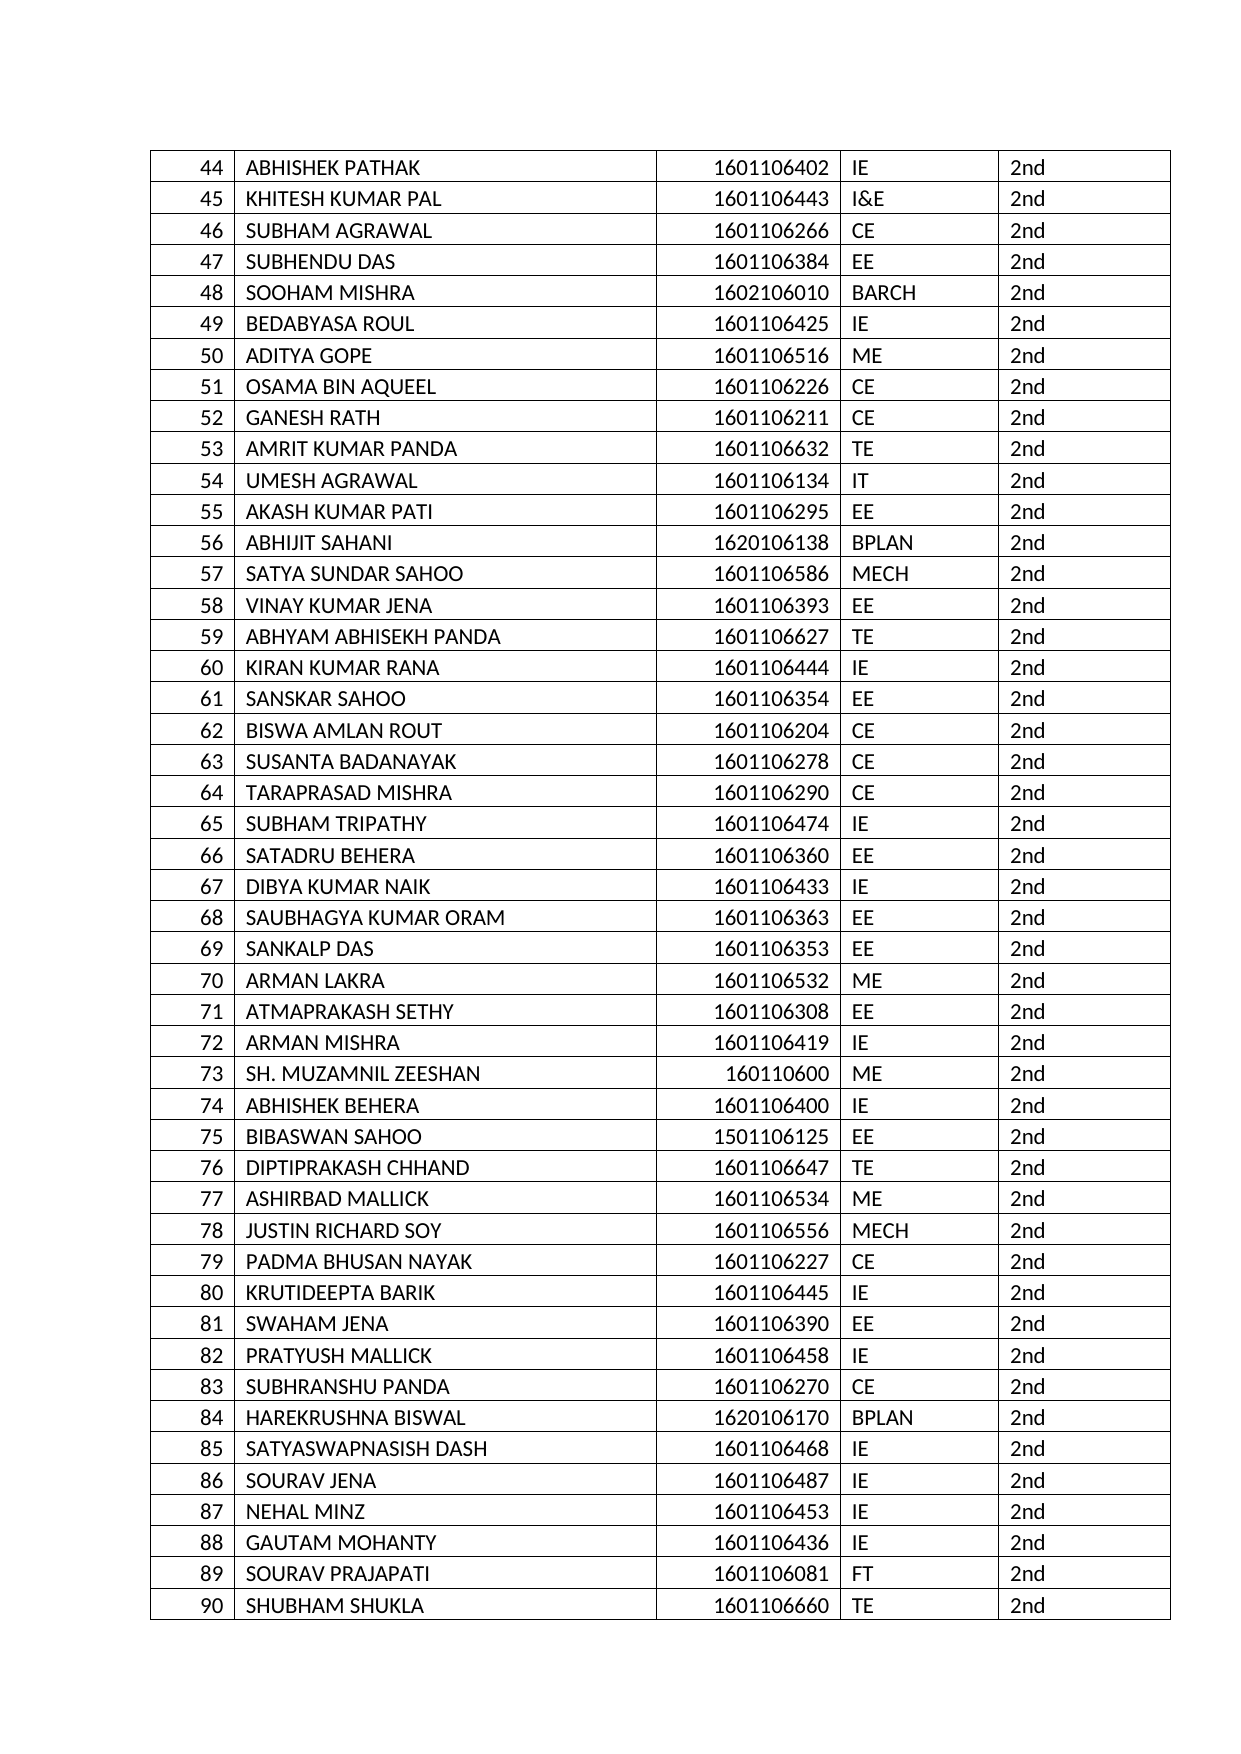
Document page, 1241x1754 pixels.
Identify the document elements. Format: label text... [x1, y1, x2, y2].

table_cell IE [841, 1526, 998, 1556]
table_cell MECH [841, 1214, 998, 1244]
table_cell 2nd [999, 745, 1170, 775]
table_cell IE [841, 307, 998, 337]
table_cell KRUTIDEEPTA BARIK [235, 1276, 656, 1306]
table_cell 2nd [999, 807, 1170, 837]
table_cell JUSTIN RICHARD SOY [235, 1214, 656, 1244]
table_cell 2nd [999, 557, 1170, 587]
table_cell 58 [151, 589, 234, 619]
table_cell ARMAN LAKRA [235, 964, 656, 994]
table_cell DIBYA KUMAR NAIK [235, 870, 656, 900]
table_cell 2nd [999, 1307, 1170, 1337]
table_cell SATYASWAPNASISH DASH [235, 1432, 656, 1462]
table_cell 2nd [999, 1151, 1170, 1181]
table_cell 1601106266 [657, 214, 840, 244]
table_cell CE [841, 1370, 998, 1400]
table_cell CE [841, 401, 998, 431]
table_cell 1601106400 [657, 1089, 840, 1119]
table_cell TE [841, 1589, 998, 1619]
table_cell ARMAN MISHRA [235, 1026, 656, 1056]
table_cell 1601106227 [657, 1245, 840, 1275]
table_cell 86 [151, 1464, 234, 1494]
table_cell 74 [151, 1089, 234, 1119]
table_cell 1601106474 [657, 807, 840, 837]
table_cell ME [841, 1057, 998, 1087]
table_cell ABHIJIT SAHANI [235, 526, 656, 556]
table_cell 1601106453 [657, 1495, 840, 1525]
table_cell 2nd [999, 932, 1170, 962]
table_cell 88 [151, 1526, 234, 1556]
table_cell 2nd [999, 1026, 1170, 1056]
table_cell 2nd [999, 214, 1170, 244]
table_cell HAREKRUSHNA BISWAL [235, 1401, 656, 1431]
table_cell 2nd [999, 307, 1170, 337]
table_cell 2nd [999, 870, 1170, 900]
table_cell IE [841, 1495, 998, 1525]
table_cell UMESH AGRAWAL [235, 464, 656, 494]
table_cell FT [841, 1557, 998, 1587]
table_cell 2nd [999, 1339, 1170, 1369]
table_cell BISWA AMLAN ROUT [235, 714, 656, 744]
table_cell IE [841, 651, 998, 681]
table_cell 77 [151, 1182, 234, 1212]
table_cell 57 [151, 557, 234, 587]
table_cell 1601106278 [657, 745, 840, 775]
table_cell ME [841, 964, 998, 994]
table_cell IE [841, 1432, 998, 1462]
table_cell ASHIRBAD MALLICK [235, 1182, 656, 1212]
table_cell 55 [151, 495, 234, 525]
table_cell 48 [151, 276, 234, 306]
table_cell IE [841, 870, 998, 900]
table_cell OSAMA BIN AQUEEL [235, 370, 656, 400]
table_cell 83 [151, 1370, 234, 1400]
table_cell 1601106586 [657, 557, 840, 587]
table_cell 2nd [999, 276, 1170, 306]
table_cell BARCH [841, 276, 998, 306]
table_cell 2nd [999, 589, 1170, 619]
table_cell 1601106308 [657, 995, 840, 1025]
table_cell CE [841, 1245, 998, 1275]
table_cell 75 [151, 1120, 234, 1150]
table_cell SOOHAM MISHRA [235, 276, 656, 306]
table_cell 1620106170 [657, 1401, 840, 1431]
table_cell 70 [151, 964, 234, 994]
table_cell 2nd [999, 1495, 1170, 1525]
table_cell EE [841, 245, 998, 275]
table_cell EE [841, 901, 998, 931]
table_cell 2nd [999, 245, 1170, 275]
table_cell 1601106532 [657, 964, 840, 994]
table_cell 2nd [999, 964, 1170, 994]
table_cell IE [841, 1464, 998, 1494]
table_cell 54 [151, 464, 234, 494]
table_cell 2nd [999, 1214, 1170, 1244]
table_cell 2nd [999, 370, 1170, 400]
table_cell 1601106134 [657, 464, 840, 494]
table_cell AKASH KUMAR PATI [235, 495, 656, 525]
table_cell 2nd [999, 1401, 1170, 1431]
table_cell ABHISHEK PATHAK [235, 151, 656, 181]
table_cell BPLAN [841, 1401, 998, 1431]
table_cell EE [841, 682, 998, 712]
table_cell 1601106393 [657, 589, 840, 619]
table_cell 2nd [999, 401, 1170, 431]
table_cell 53 [151, 432, 234, 462]
table_cell SWAHAM JENA [235, 1307, 656, 1337]
table_cell ME [841, 339, 998, 369]
table_cell EE [841, 995, 998, 1025]
table_cell 1601106363 [657, 901, 840, 931]
table_cell 1601106390 [657, 1307, 840, 1337]
table_cell SOURAV JENA [235, 1464, 656, 1494]
table_cell 2nd [999, 901, 1170, 931]
table_cell SANKALP DAS [235, 932, 656, 962]
table_cell 72 [151, 1026, 234, 1056]
table_cell 2nd [999, 464, 1170, 494]
table_cell ATMAPRAKASH SETHY [235, 995, 656, 1025]
table_cell 2nd [999, 995, 1170, 1025]
table_cell 2nd [999, 839, 1170, 869]
table_cell MECH [841, 557, 998, 587]
table_cell 47 [151, 245, 234, 275]
table_cell 1601106419 [657, 1026, 840, 1056]
table_cell 65 [151, 807, 234, 837]
table_cell 1602106010 [657, 276, 840, 306]
table_cell 1501106125 [657, 1120, 840, 1150]
table_cell 50 [151, 339, 234, 369]
table_cell PADMA BHUSAN NAYAK [235, 1245, 656, 1275]
table_cell 52 [151, 401, 234, 431]
table_cell 1601106534 [657, 1182, 840, 1212]
table_cell GANESH RATH [235, 401, 656, 431]
table_cell 1601106270 [657, 1370, 840, 1400]
table_cell 89 [151, 1557, 234, 1587]
table_cell 1601106425 [657, 307, 840, 337]
table_cell 66 [151, 839, 234, 869]
table_cell 1601106226 [657, 370, 840, 400]
table_cell I&E [841, 182, 998, 212]
table_cell 49 [151, 307, 234, 337]
table_cell 62 [151, 714, 234, 744]
table_cell 1601106081 [657, 1557, 840, 1587]
table_cell 1601106353 [657, 932, 840, 962]
table_cell 63 [151, 745, 234, 775]
table_cell 1601106384 [657, 245, 840, 275]
table_cell 1601106290 [657, 776, 840, 806]
table_cell IT [841, 464, 998, 494]
table_cell TARAPRASAD MISHRA [235, 776, 656, 806]
table_cell 44 [151, 151, 234, 181]
table_cell 69 [151, 932, 234, 962]
table_cell VINAY KUMAR JENA [235, 589, 656, 619]
table_cell 87 [151, 1495, 234, 1525]
table_cell SAUBHAGYA KUMAR ORAM [235, 901, 656, 931]
table_cell 45 [151, 182, 234, 212]
table_cell BEDABYASA ROUL [235, 307, 656, 337]
table_cell 46 [151, 214, 234, 244]
table_cell 85 [151, 1432, 234, 1462]
table_cell EE [841, 839, 998, 869]
table_cell 2nd [999, 1089, 1170, 1119]
table_cell 1601106445 [657, 1276, 840, 1306]
table_cell 1601106354 [657, 682, 840, 712]
table_cell 59 [151, 620, 234, 650]
table_cell 67 [151, 870, 234, 900]
table_cell 2nd [999, 1526, 1170, 1556]
table_cell BIBASWAN SAHOO [235, 1120, 656, 1150]
table_cell 1601106444 [657, 651, 840, 681]
table_cell 2nd [999, 682, 1170, 712]
table_cell EE [841, 932, 998, 962]
table_cell 160110600 [657, 1057, 840, 1087]
table_cell 2nd [999, 1432, 1170, 1462]
table_cell SANSKAR SAHOO [235, 682, 656, 712]
table_cell 2nd [999, 1557, 1170, 1587]
table_cell DIPTIPRAKASH CHHAND [235, 1151, 656, 1181]
table_cell 1601106211 [657, 401, 840, 431]
table_cell 90 [151, 1589, 234, 1619]
table_cell GAUTAM MOHANTY [235, 1526, 656, 1556]
table_cell 79 [151, 1245, 234, 1275]
table_cell 80 [151, 1276, 234, 1306]
table_cell SUBHENDU DAS [235, 245, 656, 275]
table_cell 1601106443 [657, 182, 840, 212]
table_cell 1601106487 [657, 1464, 840, 1494]
table_cell IE [841, 1089, 998, 1119]
table_cell 73 [151, 1057, 234, 1087]
table_cell IE [841, 1026, 998, 1056]
table_cell 1601106433 [657, 870, 840, 900]
table_cell CE [841, 745, 998, 775]
table_cell ABHYAM ABHISEKH PANDA [235, 620, 656, 650]
table_cell CE [841, 776, 998, 806]
table_cell SUBHAM TRIPATHY [235, 807, 656, 837]
table_cell 2nd [999, 714, 1170, 744]
table_cell 2nd [999, 1120, 1170, 1150]
table_cell 1601106458 [657, 1339, 840, 1369]
table_cell SUSANTA BADANAYAK [235, 745, 656, 775]
table_cell IE [841, 1276, 998, 1306]
table_cell TE [841, 620, 998, 650]
table_cell 1601106556 [657, 1214, 840, 1244]
table_cell 2nd [999, 1057, 1170, 1087]
table_cell 71 [151, 995, 234, 1025]
table_cell SH. MUZAMNIL ZEESHAN [235, 1057, 656, 1087]
table_cell SUBHAM AGRAWAL [235, 214, 656, 244]
table_cell 2nd [999, 620, 1170, 650]
table_cell 2nd [999, 776, 1170, 806]
table_cell 64 [151, 776, 234, 806]
table_cell 2nd [999, 1464, 1170, 1494]
table_cell 2nd [999, 339, 1170, 369]
table_cell 56 [151, 526, 234, 556]
table_cell SATYA SUNDAR SAHOO [235, 557, 656, 587]
table_cell KIRAN KUMAR RANA [235, 651, 656, 681]
table_cell SUBHRANSHU PANDA [235, 1370, 656, 1400]
table_cell 1620106138 [657, 526, 840, 556]
table_cell 2nd [999, 1276, 1170, 1306]
table_cell 84 [151, 1401, 234, 1431]
table_cell 2nd [999, 1245, 1170, 1275]
table_cell 2nd [999, 495, 1170, 525]
table_cell ABHISHEK BEHERA [235, 1089, 656, 1119]
table_cell BPLAN [841, 526, 998, 556]
table_cell 1601106516 [657, 339, 840, 369]
table_cell ME [841, 1182, 998, 1212]
table_cell 1601106660 [657, 1589, 840, 1619]
table_cell 2nd [999, 1589, 1170, 1619]
table_cell 60 [151, 651, 234, 681]
table_cell IE [841, 807, 998, 837]
table_cell 51 [151, 370, 234, 400]
table_cell KHITESH KUMAR PAL [235, 182, 656, 212]
table_cell 68 [151, 901, 234, 931]
table_cell 2nd [999, 526, 1170, 556]
table_cell PRATYUSH MALLICK [235, 1339, 656, 1369]
table_cell 78 [151, 1214, 234, 1244]
table_cell 1601106360 [657, 839, 840, 869]
table_cell EE [841, 495, 998, 525]
table_cell 1601106204 [657, 714, 840, 744]
table_cell 81 [151, 1307, 234, 1337]
table_cell 1601106436 [657, 1526, 840, 1556]
table_cell 1601106647 [657, 1151, 840, 1181]
table_cell 1601106402 [657, 151, 840, 181]
table_cell EE [841, 1307, 998, 1337]
table_cell SHUBHAM SHUKLA [235, 1589, 656, 1619]
table_cell CE [841, 714, 998, 744]
table_cell EE [841, 589, 998, 619]
table_cell 2nd [999, 651, 1170, 681]
table_cell IE [841, 1339, 998, 1369]
table_cell 2nd [999, 182, 1170, 212]
table_cell CE [841, 214, 998, 244]
table_cell SATADRU BEHERA [235, 839, 656, 869]
table_cell 2nd [999, 1370, 1170, 1400]
table_cell CE [841, 370, 998, 400]
table_cell IE [841, 151, 998, 181]
table_cell 61 [151, 682, 234, 712]
table_cell 1601106468 [657, 1432, 840, 1462]
table_cell 82 [151, 1339, 234, 1369]
table_cell TE [841, 432, 998, 462]
table_cell 2nd [999, 151, 1170, 181]
table_cell 2nd [999, 1182, 1170, 1212]
table_cell ADITYA GOPE [235, 339, 656, 369]
table_cell SOURAV PRAJAPATI [235, 1557, 656, 1587]
table_cell NEHAL MINZ [235, 1495, 656, 1525]
table_cell 76 [151, 1151, 234, 1181]
table_cell EE [841, 1120, 998, 1150]
table_cell TE [841, 1151, 998, 1181]
table_cell 1601106632 [657, 432, 840, 462]
table_cell 1601106627 [657, 620, 840, 650]
table_cell 2nd [999, 432, 1170, 462]
table_cell AMRIT KUMAR PANDA [235, 432, 656, 462]
table_cell 1601106295 [657, 495, 840, 525]
